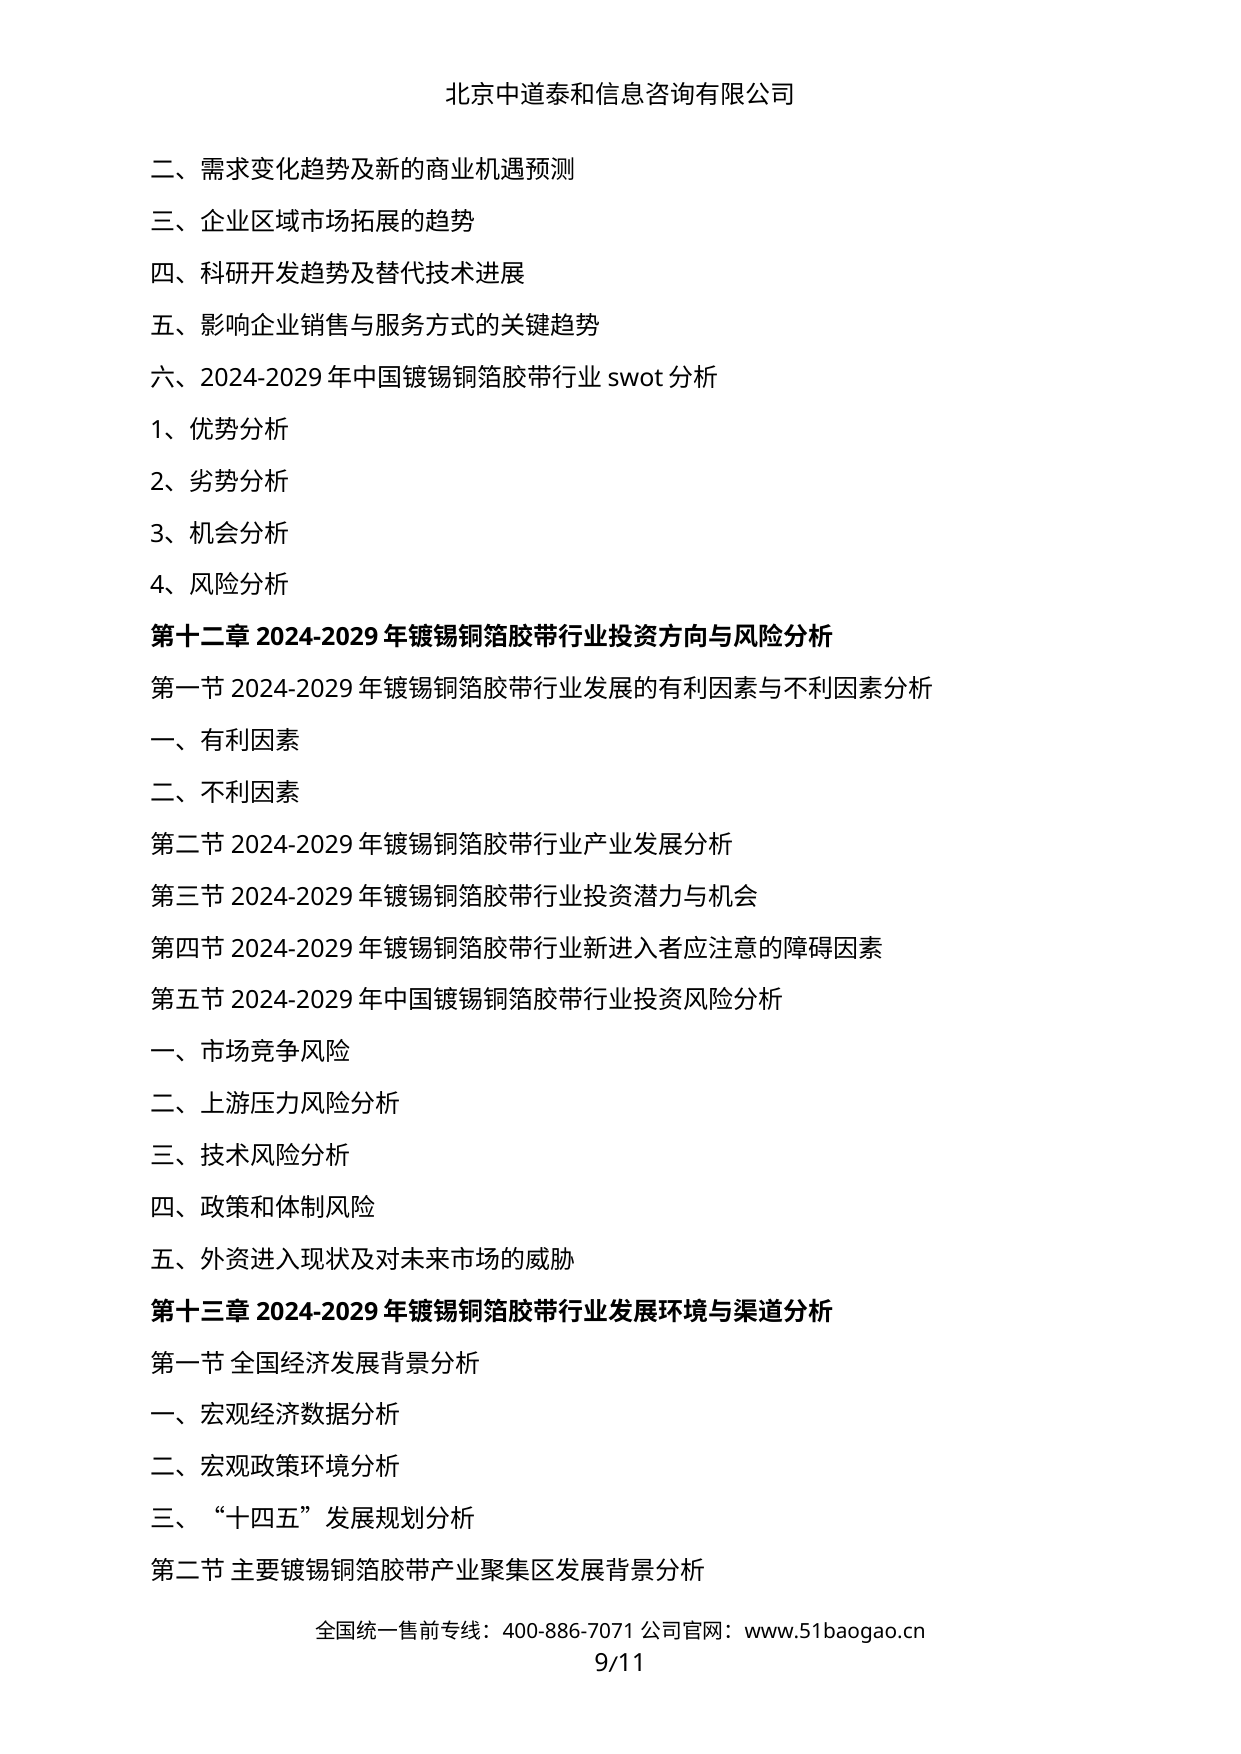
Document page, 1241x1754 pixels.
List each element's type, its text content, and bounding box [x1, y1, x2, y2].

text 五、影响企业销售与服务方式的关键趋势 [150, 306, 1090, 342]
text 二、上游压力风险分析 [150, 1084, 1090, 1120]
text 五、外资进入现状及对未来市场的威胁 [150, 1239, 1090, 1276]
text 1、优势分析 [150, 409, 1090, 446]
text 第五节 2024-2029年中国镀锡铜箔胶带行业投资风险分析 [150, 980, 1090, 1016]
text 第四节 2024-2029年镀锡铜箔胶带行业新进入者应注意的障碍因素 [150, 928, 1090, 964]
text 4、风险分析 [150, 565, 1090, 601]
text 第二节 主要镀锡铜箔胶带产业聚集区发展背景分析 [150, 1551, 1090, 1587]
text 第二节 2024-2029年镀锡铜箔胶带行业产业发展分析 [150, 824, 1090, 861]
text 四、政策和体制风险 [150, 1187, 1090, 1224]
text 3、机会分析 [150, 513, 1090, 549]
text 二、宏观政策环境分析 [150, 1447, 1090, 1483]
text 三、“十四五”发展规划分析 [150, 1499, 1090, 1535]
text 二、不利因素 [150, 772, 1090, 809]
text 第十二章 2024-2029年镀锡铜箔胶带行业投资方向与风险分析 [150, 617, 1090, 653]
text 四、科研开发趋势及替代技术进展 [150, 254, 1090, 290]
text 三、技术风险分析 [150, 1136, 1090, 1172]
text 第十三章 2024-2029年镀锡铜箔胶带行业发展环境与渠道分析 [150, 1291, 1090, 1327]
text 六、2024-2029年中国镀锡铜箔胶带行业swot分析 [150, 357, 1090, 394]
text 一、市场竞争风险 [150, 1032, 1090, 1068]
text 一、宏观经济数据分析 [150, 1395, 1090, 1431]
text 2、劣势分析 [150, 461, 1090, 497]
text 三、企业区域市场拓展的趋势 [150, 202, 1090, 238]
text 二、需求变化趋势及新的商业机遇预测 [150, 150, 1090, 186]
text 第一节 2024-2029年镀锡铜箔胶带行业发展的有利因素与不利因素分析 [150, 669, 1090, 705]
text 第一节 全国经济发展背景分析 [150, 1343, 1090, 1379]
text 一、有利因素 [150, 721, 1090, 757]
text 第三节 2024-2029年镀锡铜箔胶带行业投资潜力与机会 [150, 876, 1090, 912]
